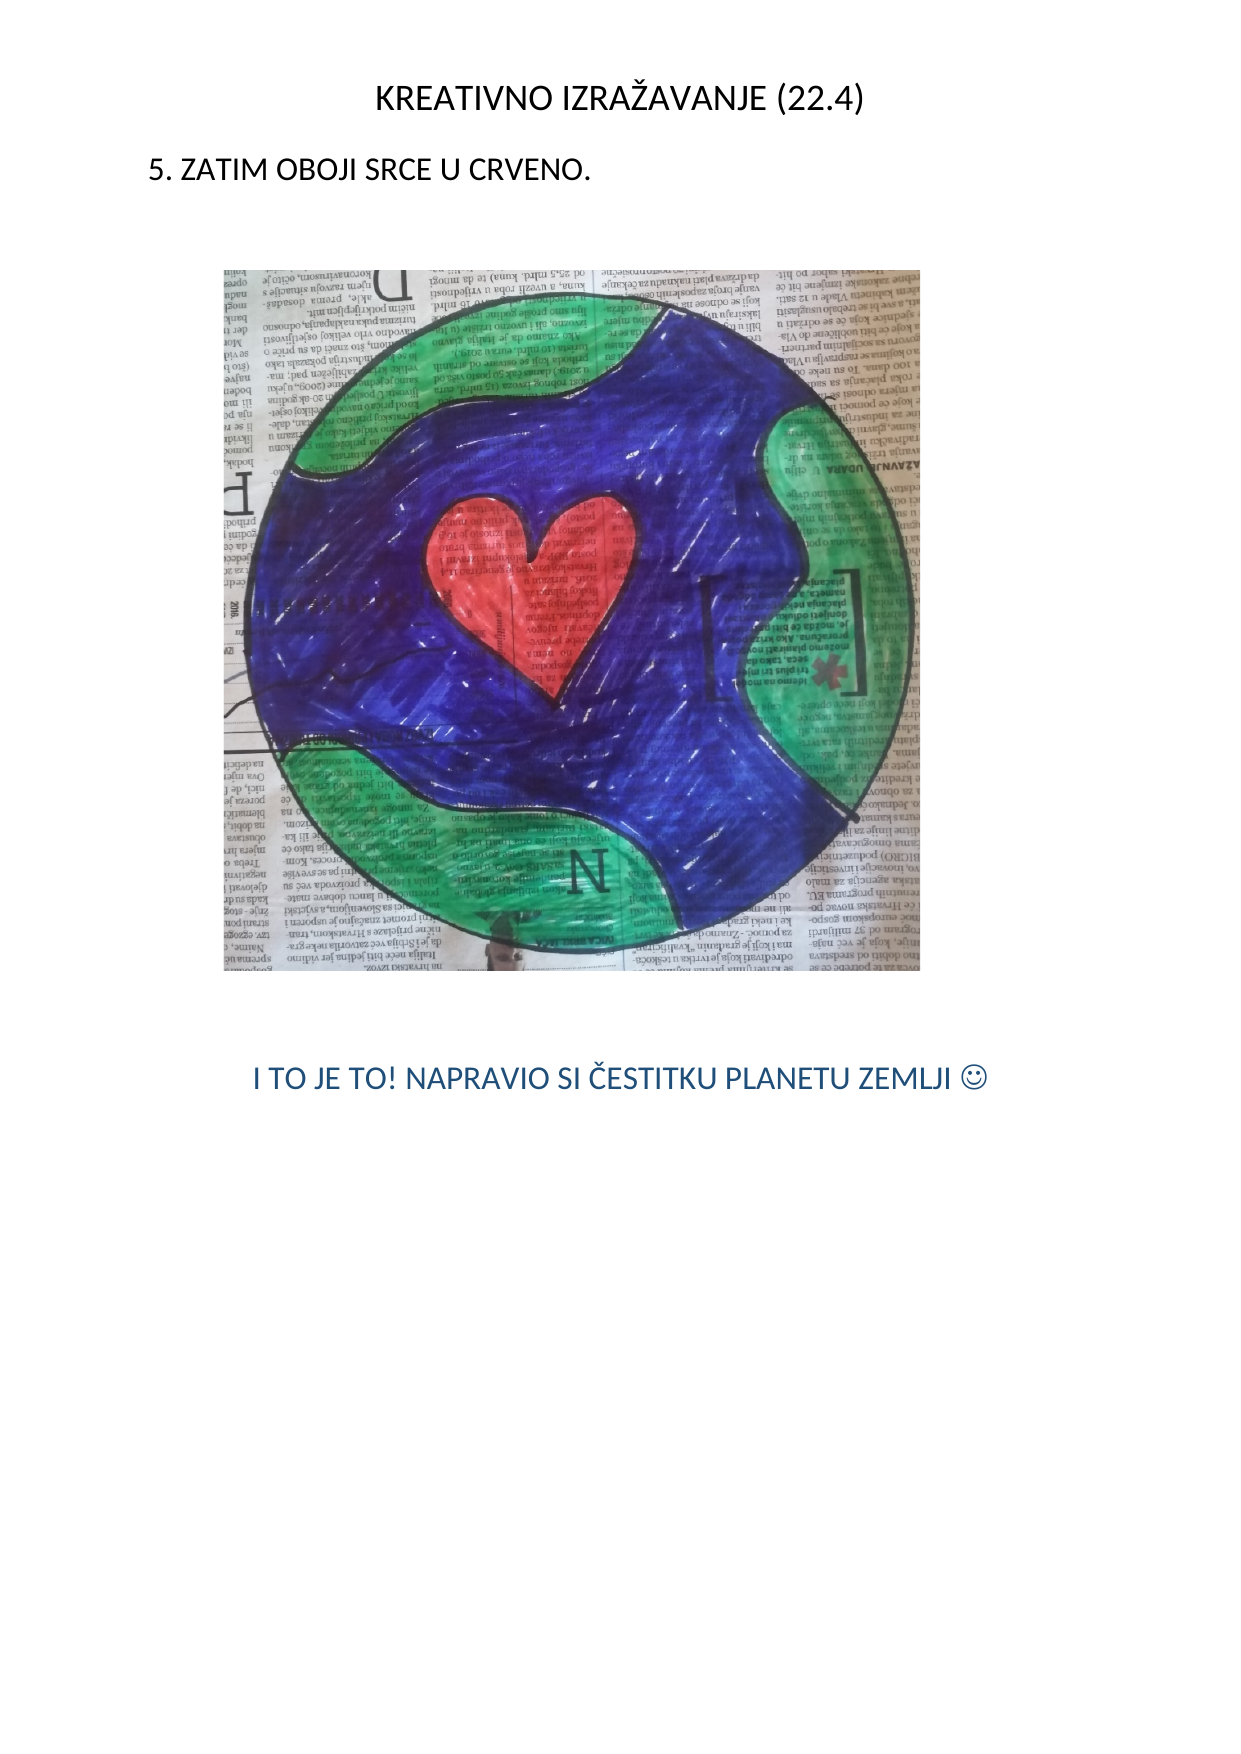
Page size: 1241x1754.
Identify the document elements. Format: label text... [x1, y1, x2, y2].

text I TO JE TO! NAPRAVIO SI ČESTITKU PLANETU ZEMLJI [148, 814, 1093, 855]
